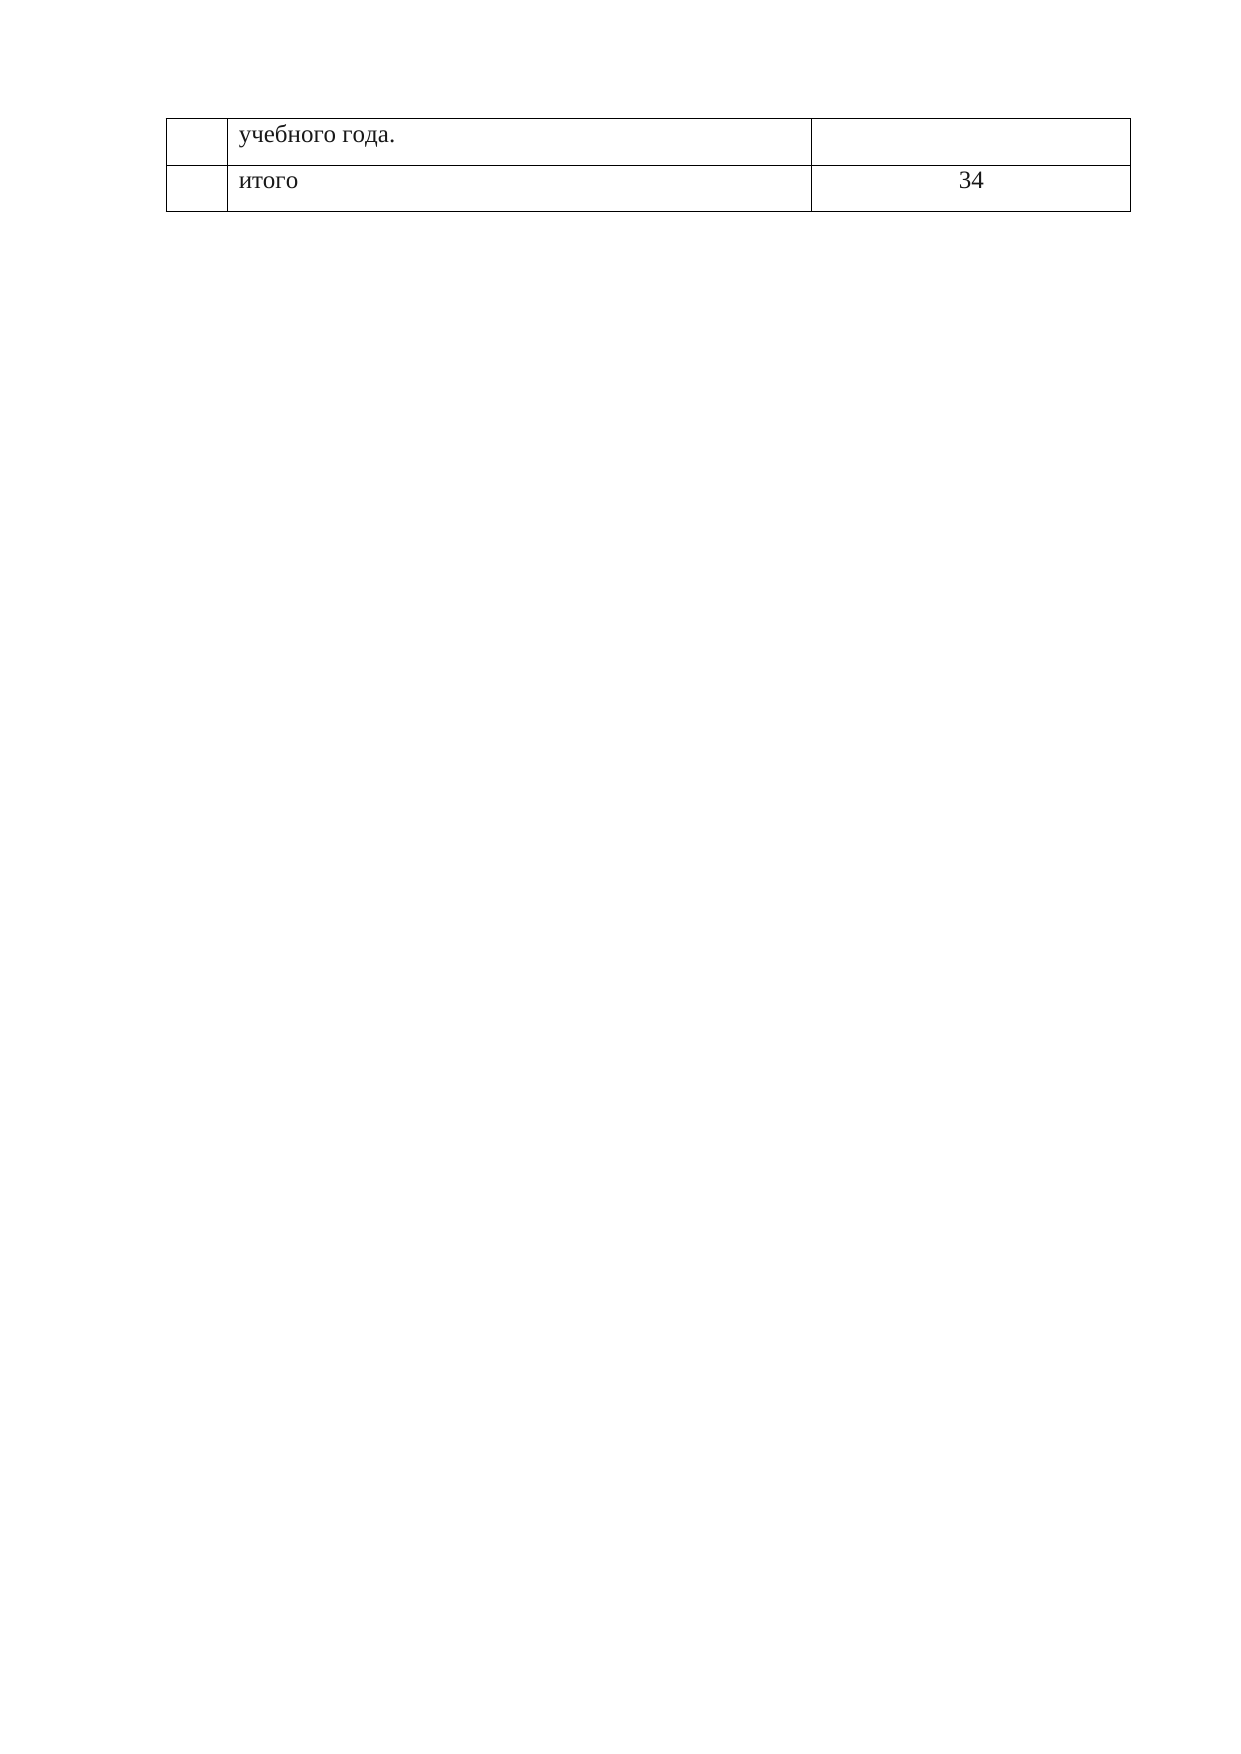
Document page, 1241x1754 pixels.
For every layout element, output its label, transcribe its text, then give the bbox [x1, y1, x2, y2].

table_cell 9 [167, 119, 227, 164]
table_cell [167, 166, 227, 211]
table_cell 2 [812, 119, 1130, 164]
table_cell 34 [812, 166, 1130, 211]
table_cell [228, 119, 811, 164]
table_cell итого [228, 166, 811, 211]
